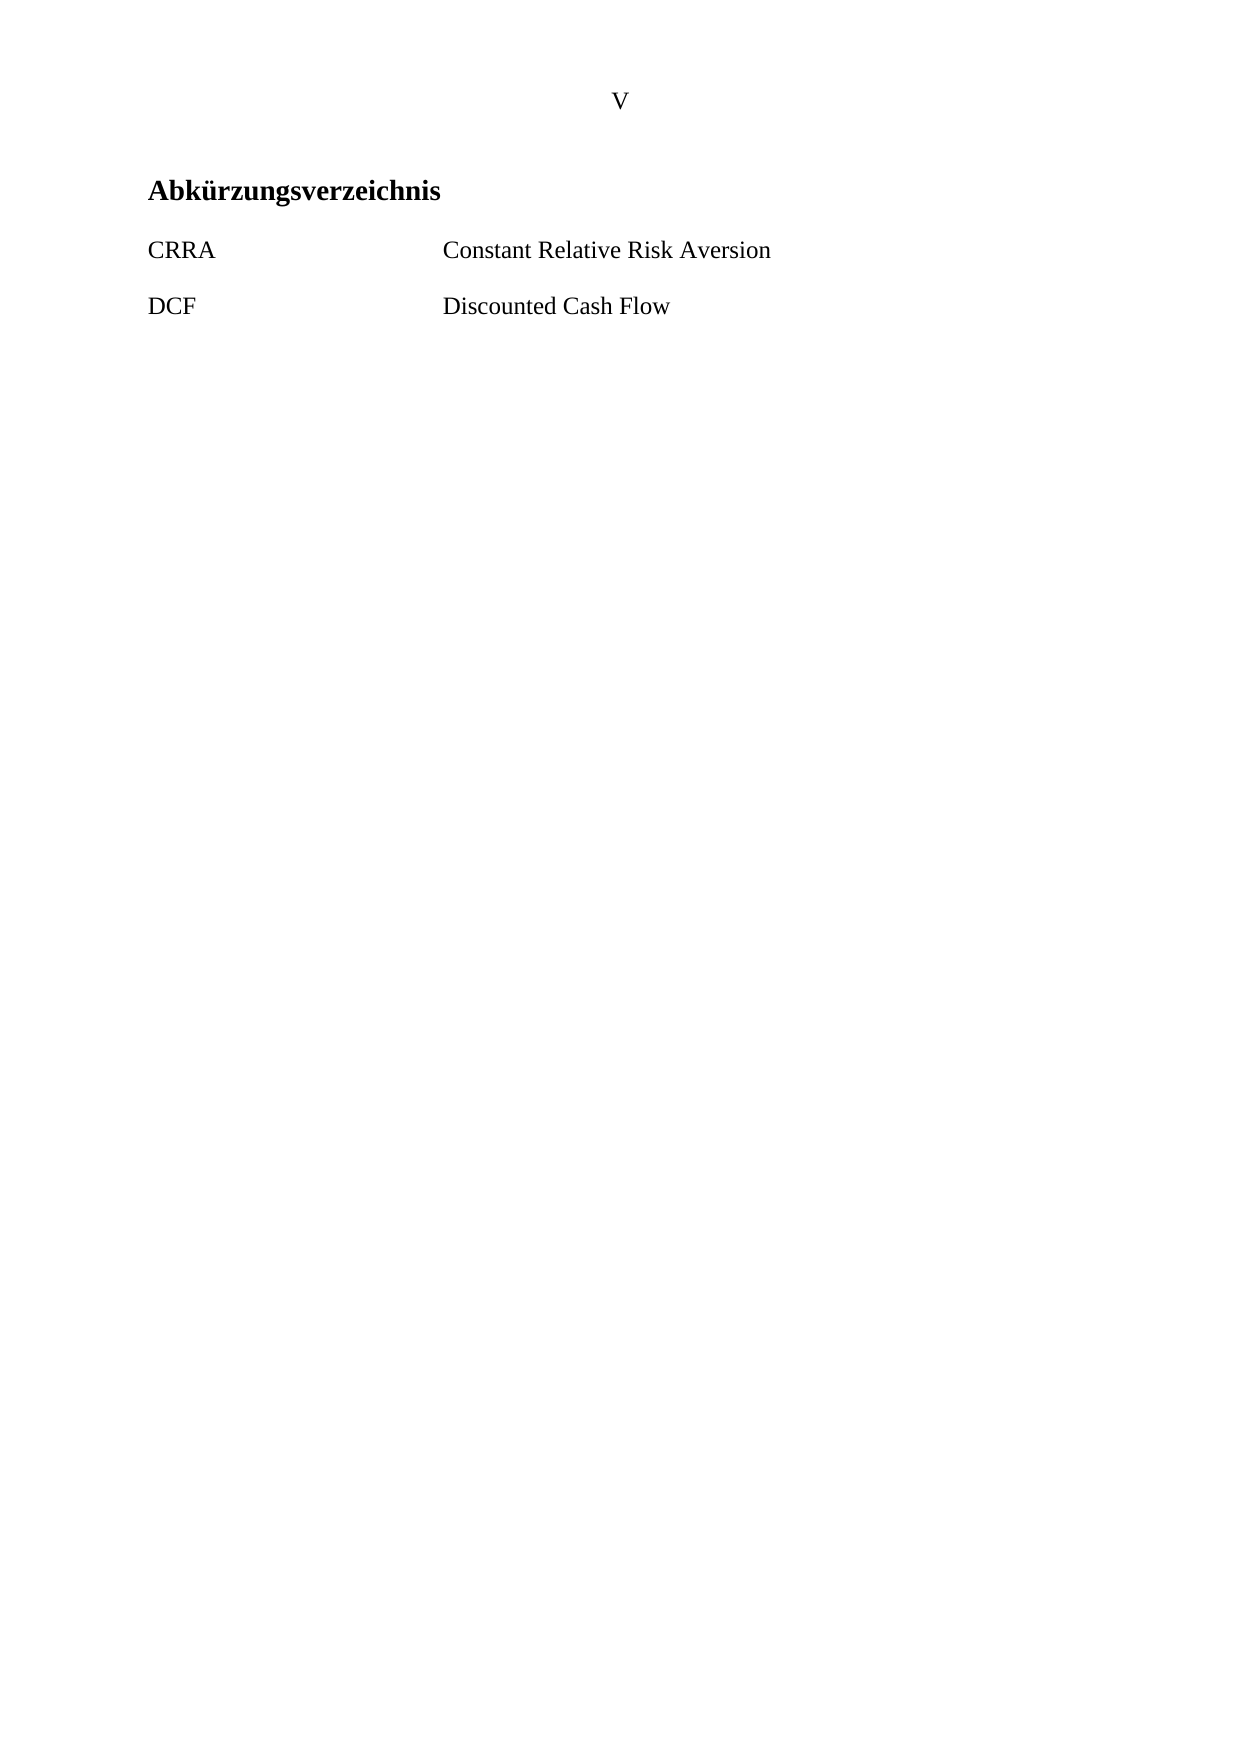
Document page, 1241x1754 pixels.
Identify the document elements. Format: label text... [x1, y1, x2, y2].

text DCF Discounted Cash Flow [148, 291, 1093, 320]
text Abkürzungsverzeichnis [148, 173, 1093, 206]
text CRRA Constant Relative Risk Aversion [148, 235, 1093, 264]
